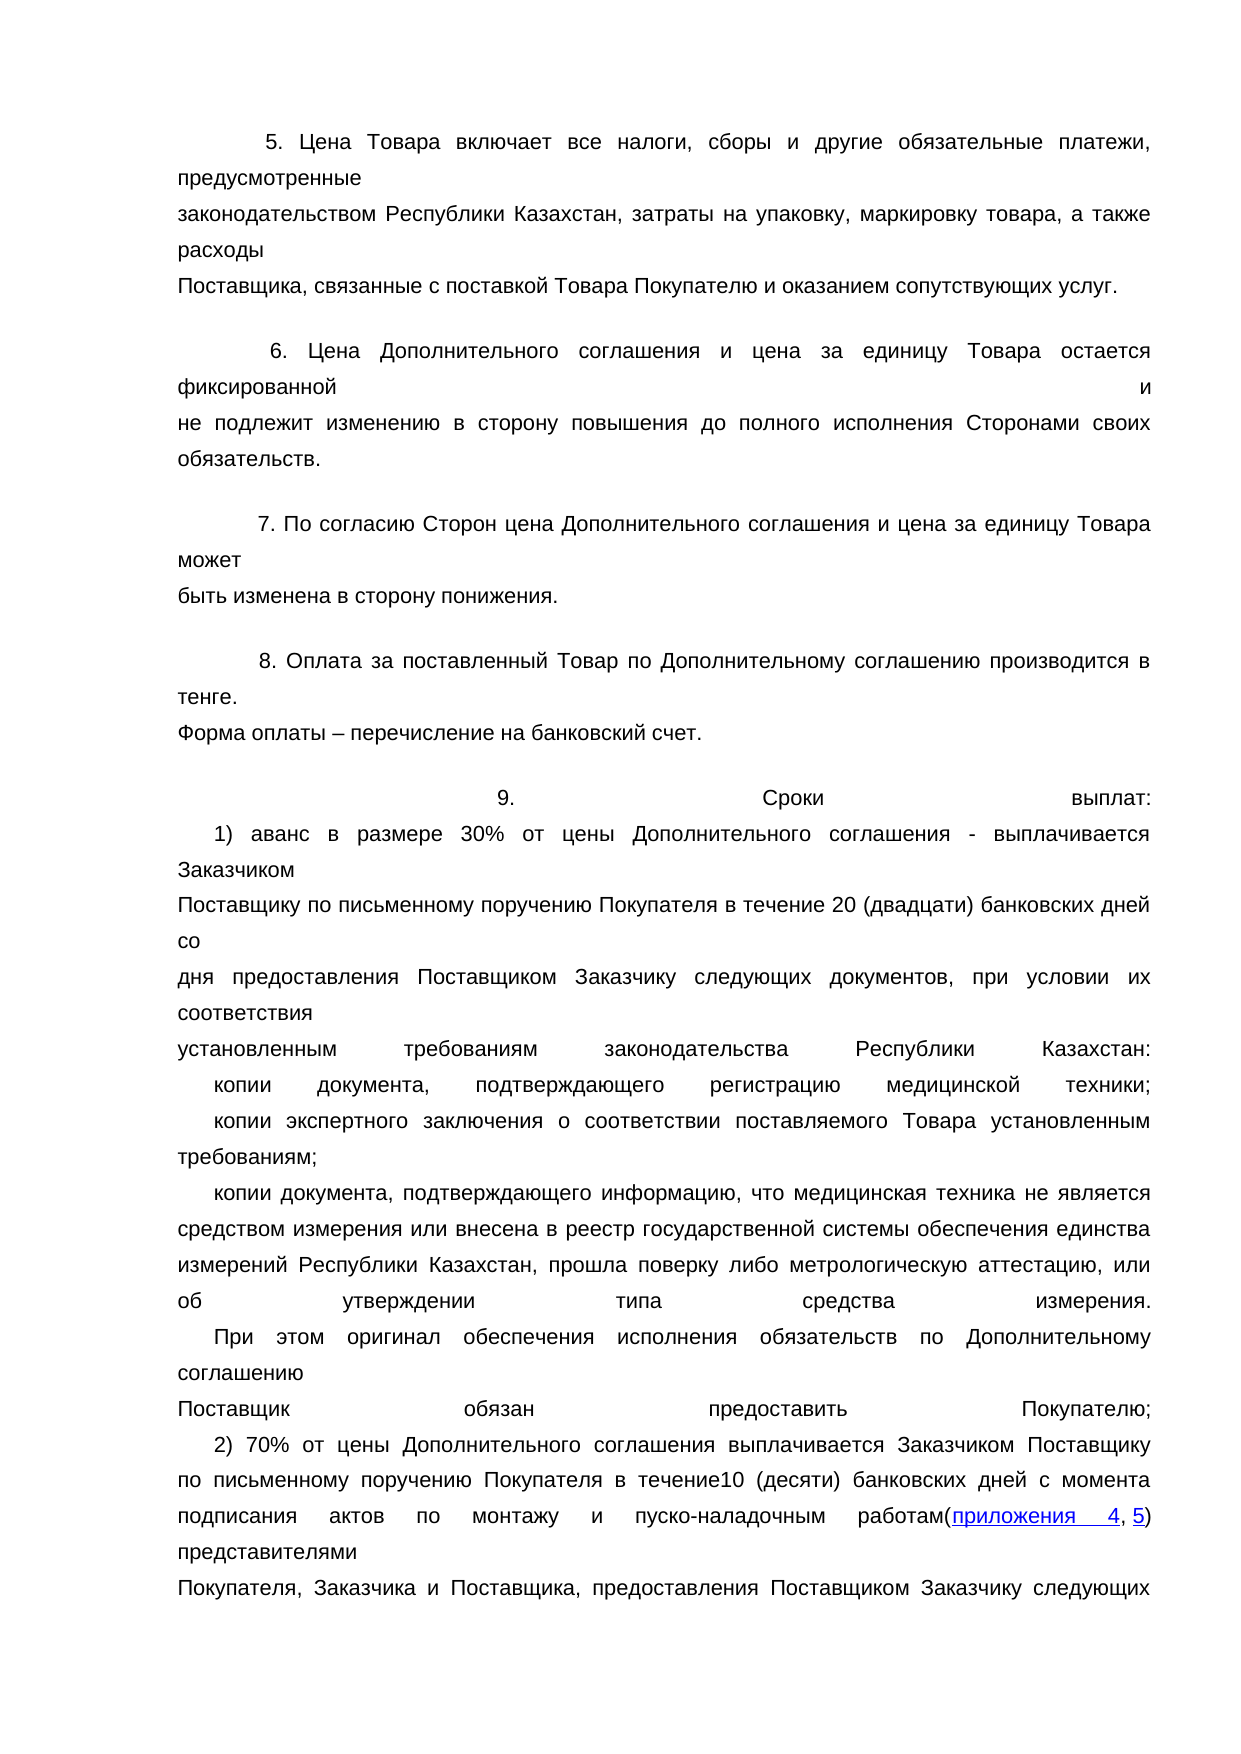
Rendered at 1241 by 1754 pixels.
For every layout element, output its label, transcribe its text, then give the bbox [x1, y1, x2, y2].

text 8. Оплата за поставленный Товар по Дополнительному соглашению производится в тенге. Форма оплаты – перечисление на банковский счет. [177, 637, 1152, 745]
text 6. Цена Дополнительного соглашения и цена за единицу Товара остается фиксированной и не подлежит изменению в сторону повышения до полного исполнения Сторонами своих обязательств. [177, 327, 1152, 471]
text 5. Цена Товара включает все налоги, сборы и другие обязательные платежи, предусмотренные законодательством Республики Казахстан, затраты на упаковку, маркировку товара, а также расходы Поставщика, связанные с поставкой Товара Покупателю и оказанием сопутствующих услуг. [177, 118, 1152, 298]
text 7. По согласию Сторон цена Дополнительного соглашения и цена за единицу Товара может быть изменена в сторону понижения. [177, 500, 1152, 608]
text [177, 774, 1152, 1600]
